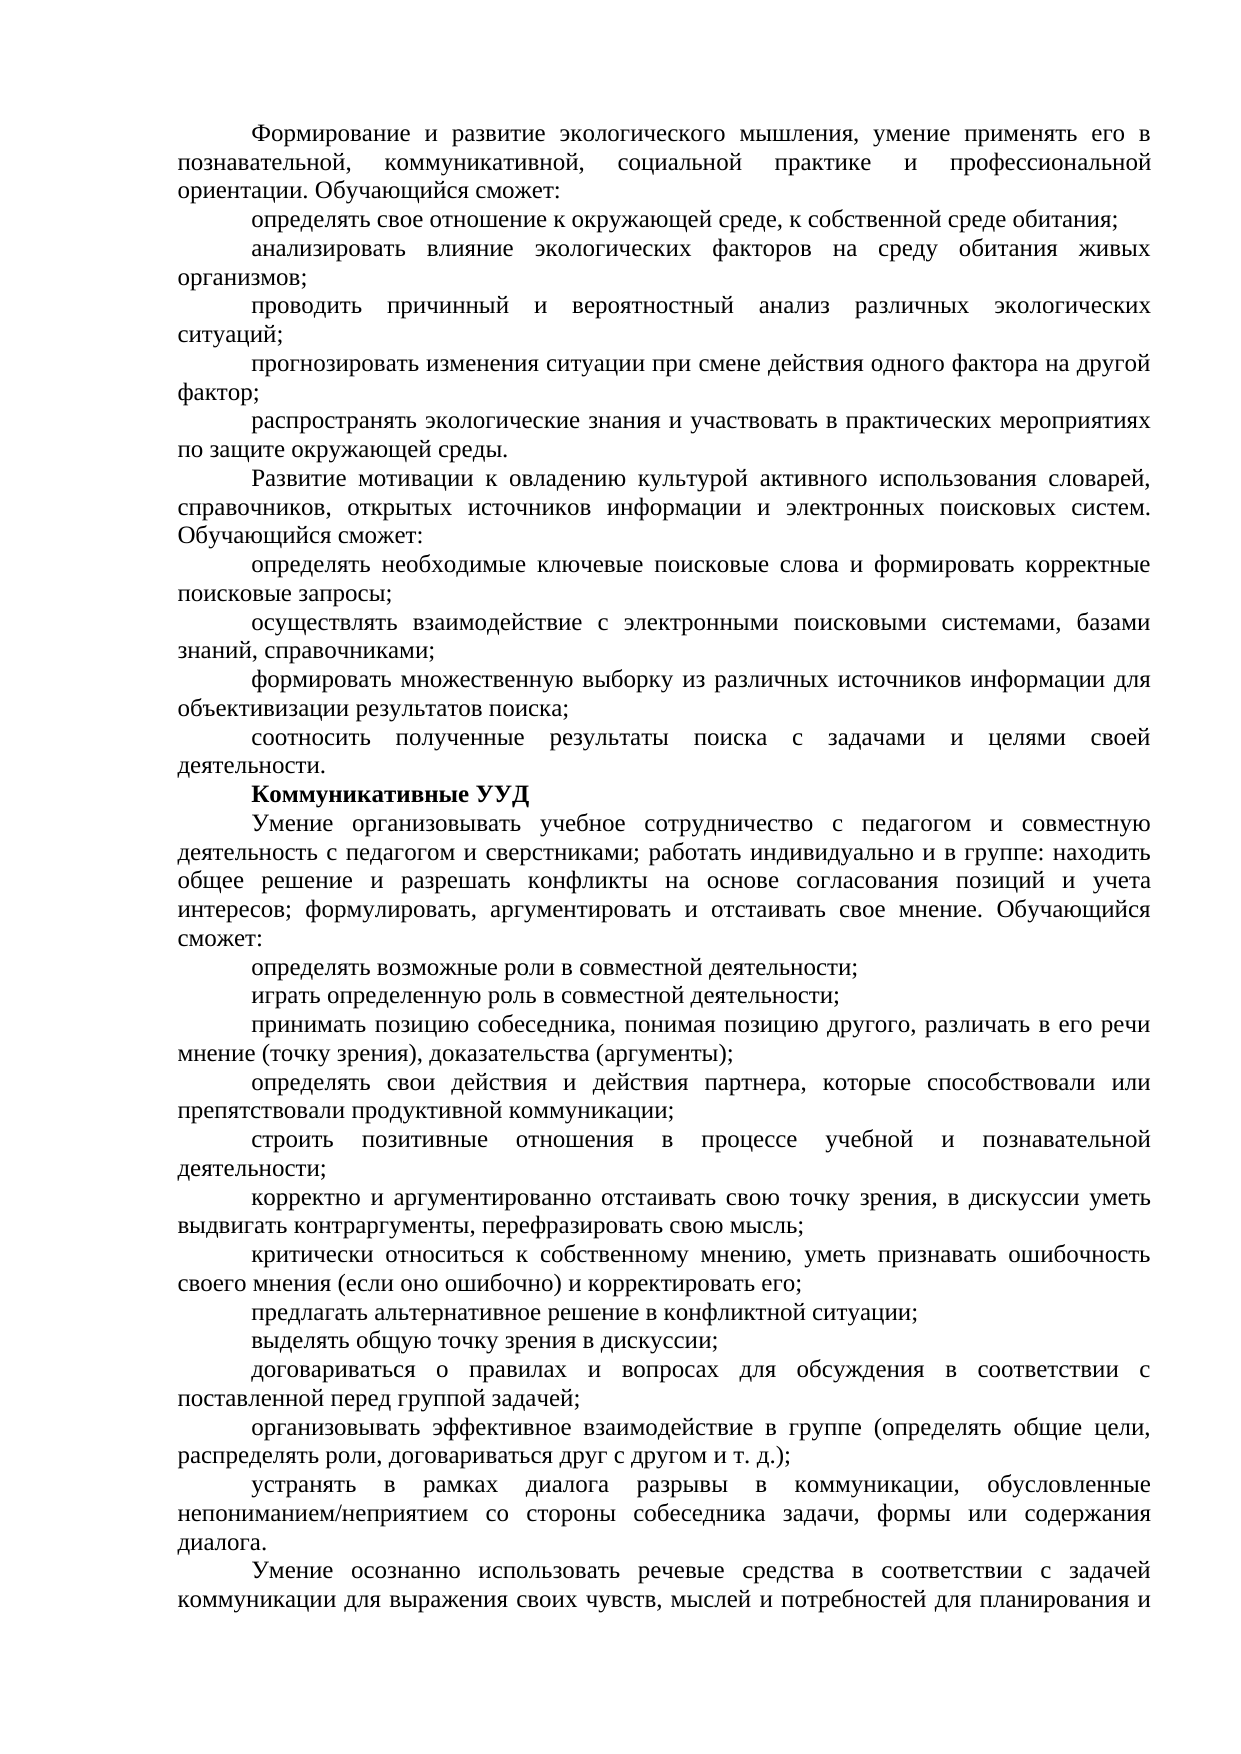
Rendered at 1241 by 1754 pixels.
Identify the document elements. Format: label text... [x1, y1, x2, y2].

text выделять общую точку зрения в дискуссии; [177, 1326, 1152, 1354]
text принимать позицию собеседника, понимая позицию другого, различать в его речи мнение (точку зрения), доказательства (аргументы); [177, 1009, 1152, 1067]
text прогнозировать изменения ситуации при смене действия одного фактора на другой фактор; [177, 348, 1152, 406]
text определять необходимые ключевые поисковые слова и формировать корректные поисковые запросы; [177, 549, 1152, 607]
text договариваться о правилах и вопросах для обсуждения в соответствии с поставленной перед группой задачей; [177, 1354, 1152, 1412]
text осуществлять взаимодействие с электронными поисковыми системами, базами знаний, справочниками; [177, 607, 1152, 664]
text играть определенную роль в совместной деятельности; [177, 981, 1152, 1009]
text проводить причинный и вероятностный анализ различных экологических ситуаций; [177, 291, 1152, 348]
text организовывать эффективное взаимодействие в группе (определять общие цели, распределять роли, договариваться друг с другом и т. д.); [177, 1412, 1152, 1469]
text распространять экологические знания и участвовать в практических мероприятиях по защите окружающей среды. [177, 406, 1152, 463]
text определять свои действия и действия партнера, которые способствовали или препятствовали продуктивной коммуникации; [177, 1067, 1152, 1124]
text предлагать альтернативное решение в конфликтной ситуации; [177, 1297, 1152, 1326]
text корректно и аргументированно отстаивать свою точку зрения, в дискуссии уметь выдвигать контраргументы, перефразировать свою мысль; [177, 1182, 1152, 1239]
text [177, 1556, 1152, 1613]
text критически относиться к собственному мнению, уметь признавать ошибочность своего мнения (если оно ошибочно) и корректировать его; [177, 1239, 1152, 1297]
text определять свое отношение к окружающей среде, к собственной среде обитания; [177, 204, 1152, 233]
text формировать множественную выборку из различных источников информации для объективизации результатов поиска; [177, 664, 1152, 722]
text Формирование и развитие экологического мышления, умение применять его в познавательной, коммуникативной, социальной практике и профессиональной ориентации. Обучающийся сможет: [177, 118, 1152, 204]
text строить позитивные отношения в процессе учебной и познавательной деятельности; [177, 1124, 1152, 1182]
text Коммуникативные УУД [177, 779, 1152, 808]
text Развитие мотивации к овладению культурой активного использования словарей, справочников, открытых источников информации и электронных поисковых систем. Обучающийся сможет: [177, 463, 1152, 549]
text анализировать влияние экологических факторов на среду обитания живых организмов; [177, 233, 1152, 291]
text Умение организовывать учебное сотрудничество с педагогом и совместную деятельность с педагогом и сверстниками; работать индивидуально и в группе: находить общее решение и разрешать конфликты на основе согласования позиций и учета интересов; формулировать, аргументировать и отстаивать свое мнение. Обучающийся сможет: [177, 808, 1152, 952]
text определять возможные роли в совместной деятельности; [177, 952, 1152, 981]
text соотносить полученные результаты поиска с задачами и целями своей деятельности. [177, 722, 1152, 779]
text устранять в рамках диалога разрывы в коммуникации, обусловленные непониманием/неприятием со стороны собеседника задачи, формы или содержания диалога. [177, 1469, 1152, 1556]
